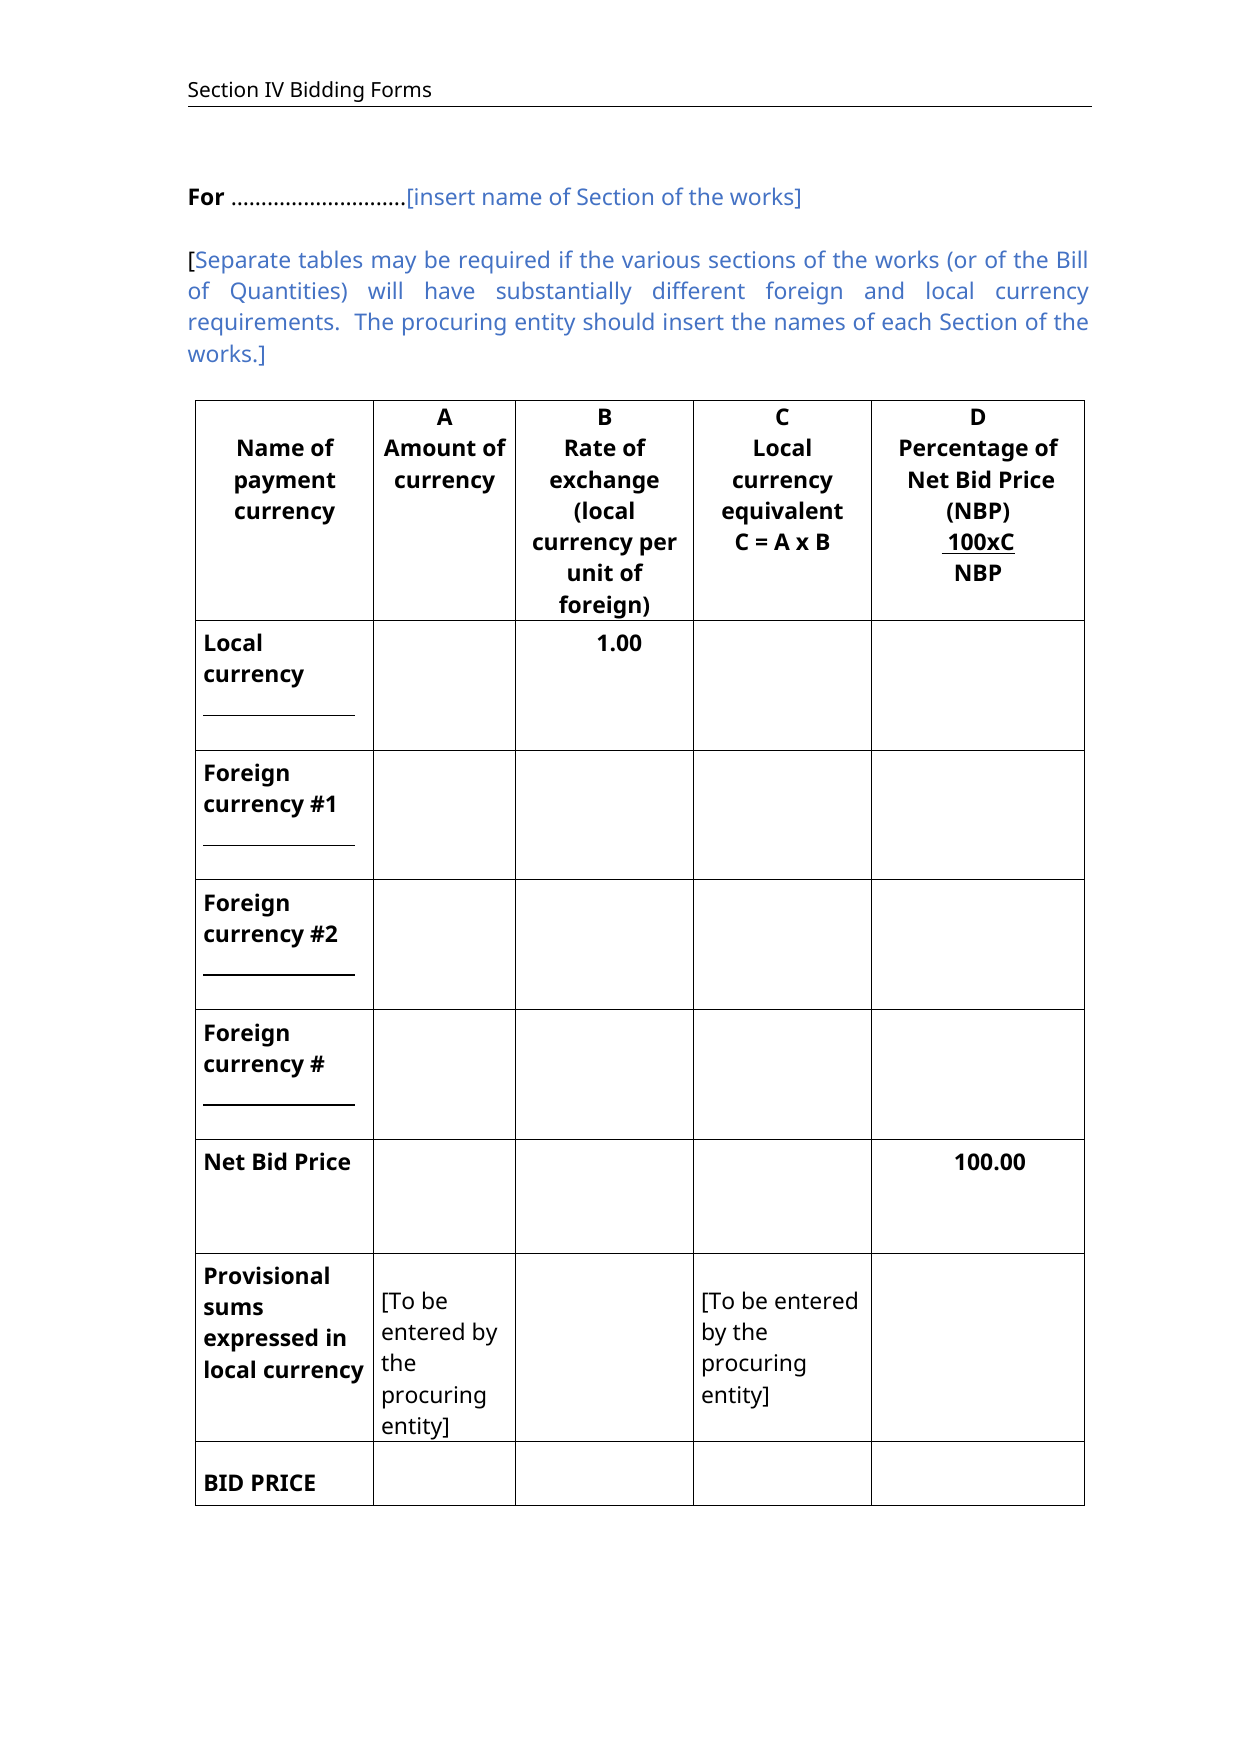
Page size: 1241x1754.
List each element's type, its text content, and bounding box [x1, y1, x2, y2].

table_cell Local currency [196, 621, 373, 749]
table_header A Amount of currency [374, 401, 515, 620]
table_cell [374, 880, 515, 1009]
table_cell [872, 1254, 1084, 1441]
table_cell [694, 1010, 871, 1139]
table_cell [694, 1442, 871, 1504]
table_cell [374, 1442, 515, 1504]
table_cell [694, 1140, 871, 1252]
text For ………………………..[insert name of Section of the works] [187, 181, 1090, 212]
table_cell [374, 621, 515, 749]
table_cell Foreign currency #2 [196, 880, 373, 1009]
table_cell [516, 1010, 693, 1139]
table_cell [694, 880, 871, 1009]
table_cell BID PRICE [196, 1442, 373, 1504]
table_cell [872, 1442, 1084, 1504]
table_cell Foreign currency #1 [196, 751, 373, 879]
table_cell [872, 621, 1084, 749]
table_cell 1.00 [516, 621, 693, 749]
table_cell Foreign currency # [196, 1010, 373, 1139]
table_header D Percentage of Net Bid Price (NBP) 100xC NBP [872, 401, 1084, 620]
table_cell [To be entered by the procuring entity] [374, 1254, 515, 1441]
table_header Name of payment currency [196, 401, 373, 620]
table_header C Local currency equivalent C = A x B [694, 401, 871, 620]
text [Separate tables may be required if the various sections of the works (or of the Bill of Quantities) will have substantially different foreign and local currency requirements. The procuring entity should insert the names of each Section of the works.] [187, 244, 1090, 369]
table_cell [516, 1254, 693, 1441]
table_cell [694, 751, 871, 879]
table_cell [694, 621, 871, 749]
table_cell [872, 1010, 1084, 1139]
table_header B Rate of exchange (local currency per unit of foreign) [516, 401, 693, 620]
table_cell 100.00 [872, 1140, 1084, 1252]
table_cell [516, 1140, 693, 1252]
table_cell Provisional sums expressed in local currency [196, 1254, 373, 1441]
table_cell [374, 751, 515, 879]
table_cell [374, 1010, 515, 1139]
table_cell [872, 751, 1084, 879]
table_cell [516, 751, 693, 879]
table_cell Net Bid Price [196, 1140, 373, 1252]
table_cell [374, 1140, 515, 1252]
table_cell [872, 880, 1084, 1009]
table_cell [516, 880, 693, 1009]
table_cell [516, 1442, 693, 1504]
table_cell [To be entered by the procuring entity] [694, 1254, 871, 1441]
